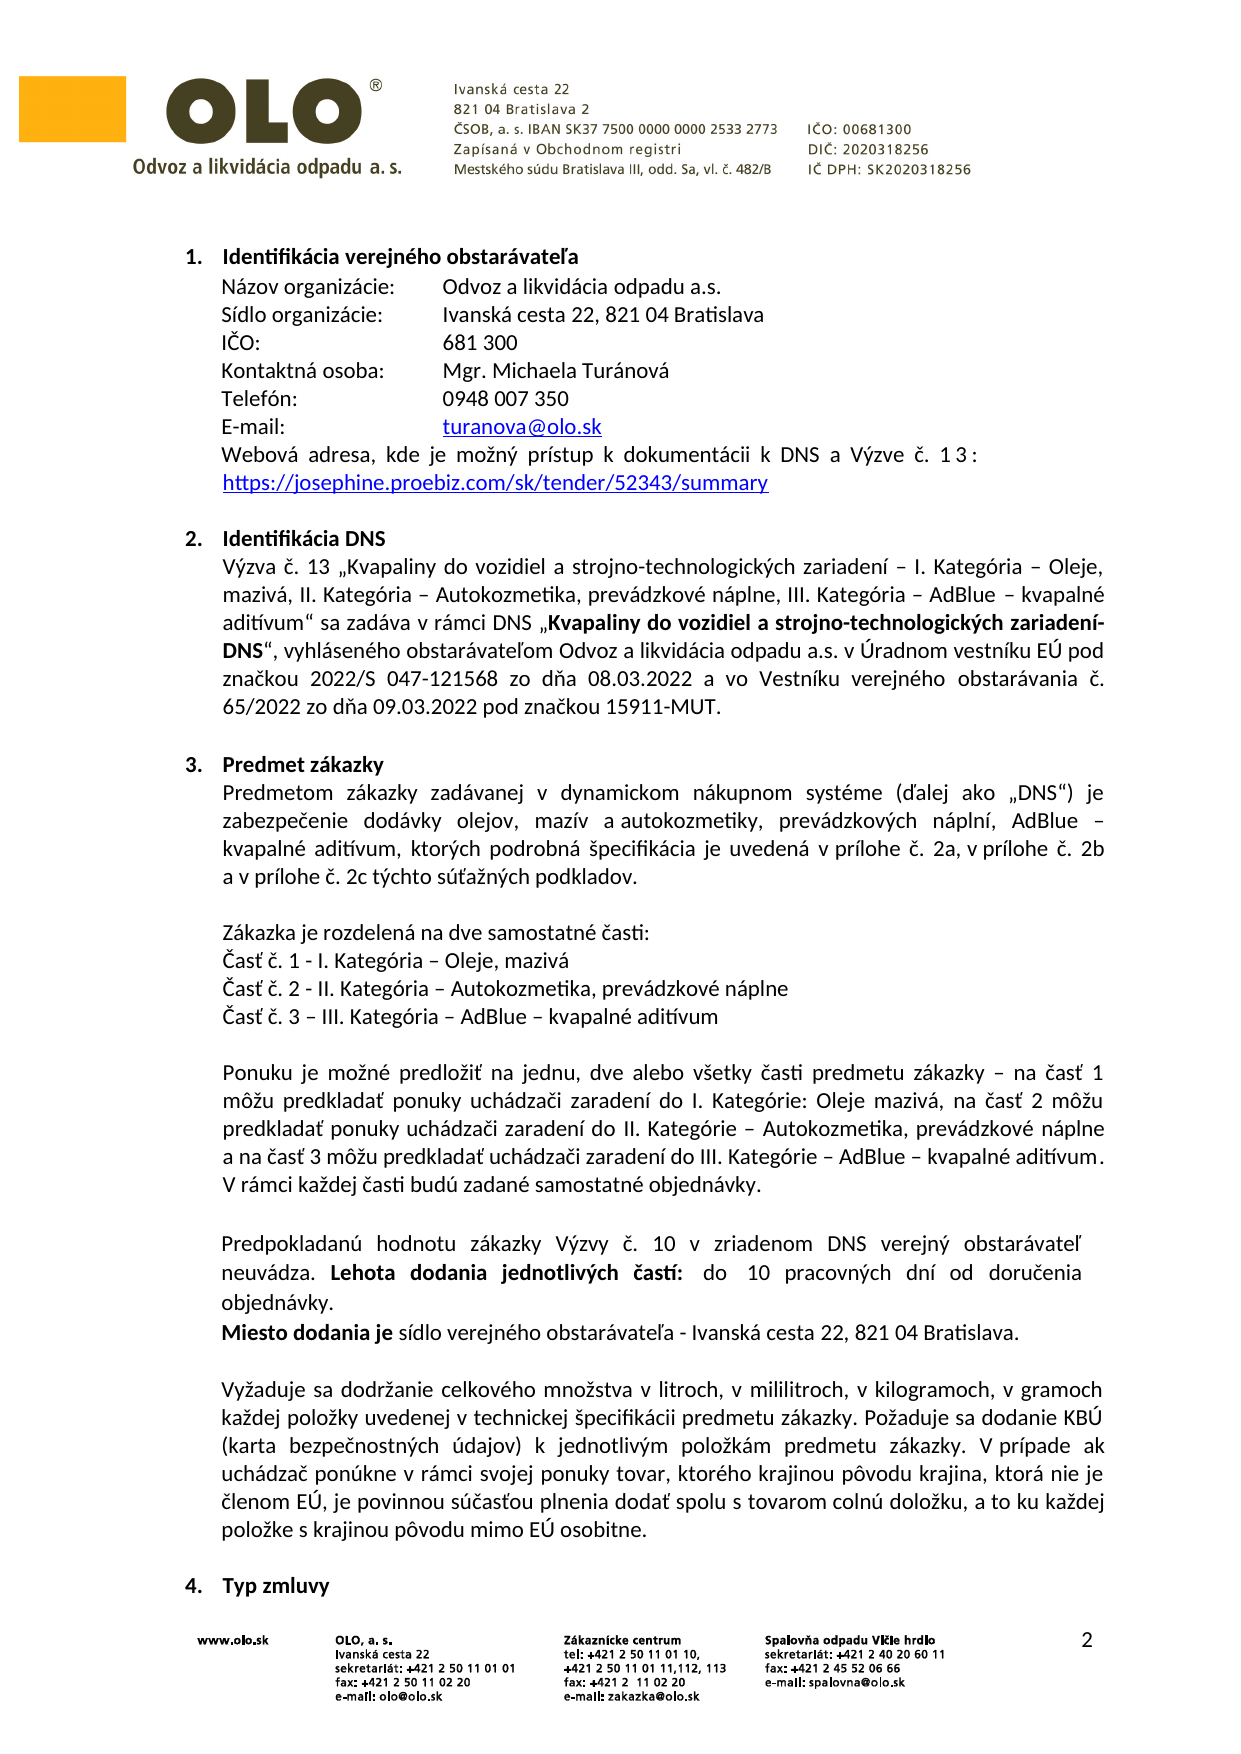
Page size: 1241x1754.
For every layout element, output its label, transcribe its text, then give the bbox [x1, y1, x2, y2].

subtitle Identifikácia verejného obstarávateľa [185, 242, 1105, 270]
subtitle Typ zmluvy [185, 1572, 1105, 1600]
subtitle Identifikácia DNS [185, 524, 1105, 552]
picture [18, 0, 1196, 200]
text IČO: 681 300 [221, 328, 1105, 357]
subtitle https://josephine.proebiz.com/sk/tender/52343/summary [222, 468, 1105, 496]
text Webová adresa, kde je možný prístup k dokumentácii k DNS a Výzve č. 13: [221, 440, 1105, 468]
text Vyžaduje sa dodržanie celkového množstva v litroch, v mililitroch, v kilogramoch, v gramoch každej položky uvedenej v technickej špecifikácii predmetu zákazky. Požaduje sa dodanie KBÚ (karta bezpečnostných údajov) k jednotlivým položkám predmetu zákazky. V prípade ak uchádzač ponúkne v rámci svojej ponuky tovar, ktorého krajinou pôvodu krajina, ktorá nie je členom EÚ, je povinnou súčasťou plnenia dodať spolu s tovarom colnú doložku, a to ku každej položke s krajinou pôvodu mimo EÚ osobitne. [221, 1375, 1105, 1543]
list Časť č. 1 - I. Kategória – Oleje, mazivá [222, 946, 1105, 974]
list Predmetom zákazky zadávanej v dynamickom nákupnom systéme (ďalej ako „DNS“) je zabezpečenie dodávky olejov, mazív a autokozmetiky, prevádzkových náplní, AdBlue – kvapalné aditívum, ktorých podrobná špecifikácia je uvedená v prílohe č. 2a, v prílohe č. 2b a v prílohe č. 2c týchto súťažných podkladov. [222, 778, 1105, 890]
list Zákazka je rozdelená na dve samostatné časti: [222, 918, 1105, 946]
subtitle Predmet zákazky [185, 750, 1105, 778]
text Sídlo organizácie: Ivanská cesta 22, 821 04 Bratislava [221, 301, 1105, 328]
list Ponuku je možné predložiť na jednu, dve alebo všetky časti predmetu zákazky – na časť 1 môžu predkladať ponuky uchádzači zaradení do I. Kategórie: Oleje mazivá, na časť 2 môžu predkladať ponuky uchádzači zaradení do II. Kategórie – Autokozmetika, prevádzkové náplne a na časť 3 môžu predkladať uchádzači zaradení do III. Kategórie – AdBlue – kvapalné aditívum. V rámci každej časti budú zadané samostatné objednávky. [222, 1058, 1105, 1198]
list Časť č. 3 – III. Kategória – AdBlue – kvapalné aditívum [222, 1002, 1105, 1030]
text E-mail: turanova@olo.sk [221, 412, 1105, 440]
text Kontaktná osoba: Mgr. Michaela Turánová Telefón: 0948 007 350 [221, 357, 679, 412]
text Predpokladanú hodnotu zákazky Výzvy č. 10 v zriadenom DNS verejný obstarávateľ neuvádza. Lehota dodania jednotlivých častí: do 10 pracovných dní od doručenia objednávky. [221, 1229, 1082, 1316]
text Výzva č. 13 „Kvapaliny do vozidiel a strojno-technologických zariadení – I. Kategória – Oleje, mazivá, II. Kategória – Autokozmetika, prevádzkové náplne, III. Kategória – AdBlue – kvapalné aditívum“ sa zadáva v rámci DNS „Kvapaliny do vozidiel a strojno-technologických zariadení-DNS“, vyhláseného obstarávateľom Odvoz a likvidácia odpadu a.s. v Úradnom vestníku EÚ pod značkou 2022/S 047-121568 zo dňa 08.03.2022 a vo Vestníku verejného obstarávania č. 65/2022 zo dňa 09.03.2022 pod značkou 15911-MUT. [222, 552, 1105, 720]
text Názov organizácie: Odvoz a likvidácia odpadu a.s. [221, 272, 1105, 301]
list Časť č. 2 - II. Kategória – Autokozmetika, prevádzkové náplne [222, 974, 1105, 1002]
text Miesto dodania je sídlo verejného obstarávateľa - Ivanská cesta 22, 821 04 Bratislava. [221, 1318, 1105, 1346]
